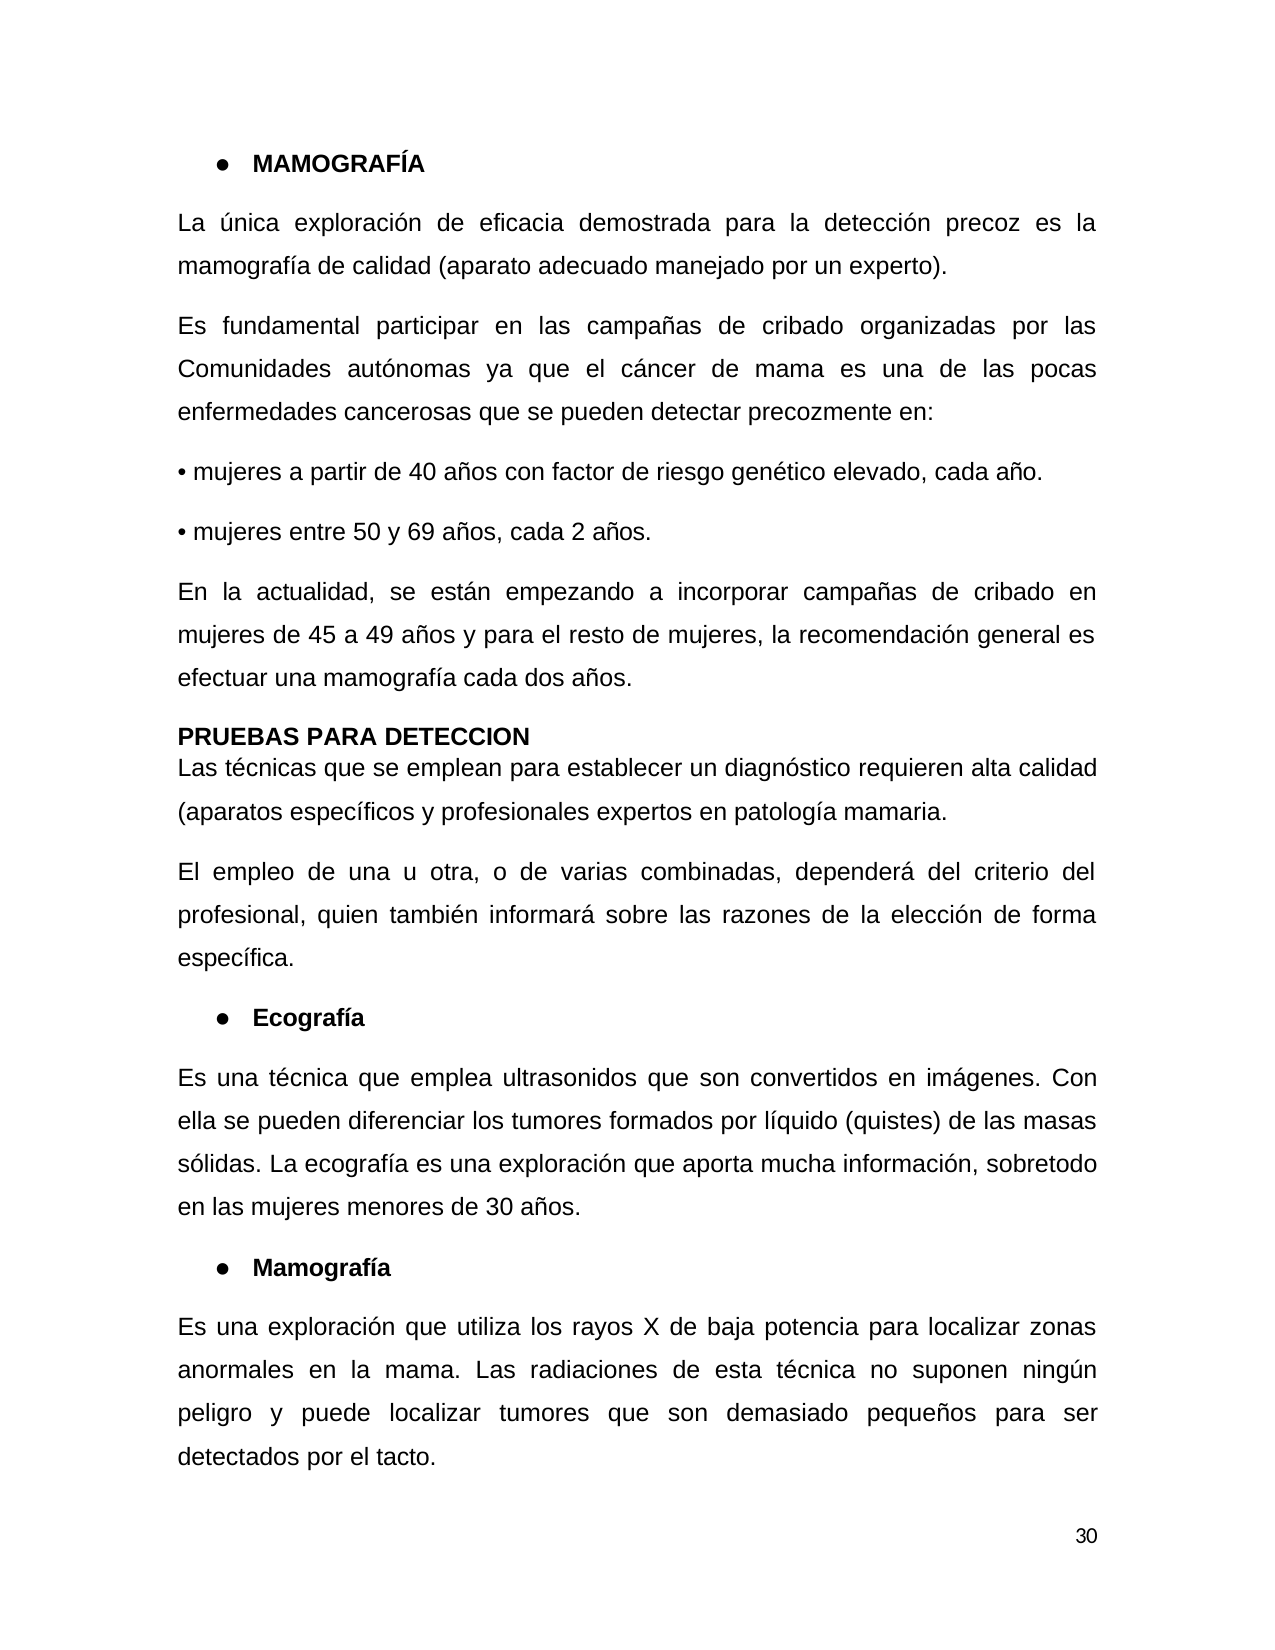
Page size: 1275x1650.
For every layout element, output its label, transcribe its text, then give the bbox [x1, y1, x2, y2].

list mujeres a partir de 40 años con factor de riesgo genético elevado, cada año. [177, 457, 1212, 486]
text El empleo de una u otra, o de varias combinadas, dependerá del criterio del profesional, quien también informará sobre las razones de la elección de forma específica. [177, 856, 1098, 971]
subtitle PRUEBAS PARA DETECCION [177, 722, 1212, 751]
subtitle MAMOGRAFÍA [215, 148, 1212, 178]
text Es fundamental participar en las campañas de cribado organizadas por las Comunidades autónomas ya que el cáncer de mama es una de las pocas enfermedades cancerosas que se pueden detectar precozmente en: [177, 311, 1098, 426]
subtitle Ecografía [215, 1003, 1212, 1033]
text Es una exploración que utiliza los rayos X de baja potencia para localizar zonas anormales en la mama. Las radiaciones de esta técnica no suponen ningún peligro y puede localizar tumores que son demasiado pequeños para ser detectados por el tacto. [177, 1312, 1098, 1470]
text La única exploración de eficacia demostrada para la detección precoz es la mamografía de calidad (aparato adecuado manejado por un experto). [177, 208, 1097, 280]
text Es una técnica que emplea ultrasonidos que son convertidos en imágenes. Con ella se pueden diferenciar los tumores formados por líquido (quistes) de las masas sólidas. La ecografía es una exploración que aporta mucha información, sobretodo en las mujeres menores de 30 años. [177, 1063, 1098, 1221]
subtitle Mamografía [215, 1252, 1212, 1282]
list mujeres entre 50 y 69 años, cada 2 años. [177, 517, 1212, 545]
text Las técnicas que se emplean para establecer un diagnóstico requieren alta calidad (aparatos específicos y profesionales expertos en patología mamaria. [177, 753, 1097, 825]
text En la actualidad, se están empezando a incorporar campañas de cribado en mujeres de 45 a 49 años y para el resto de mujeres, la recomendación general es efectuar una mamografía cada dos años. [177, 576, 1097, 691]
